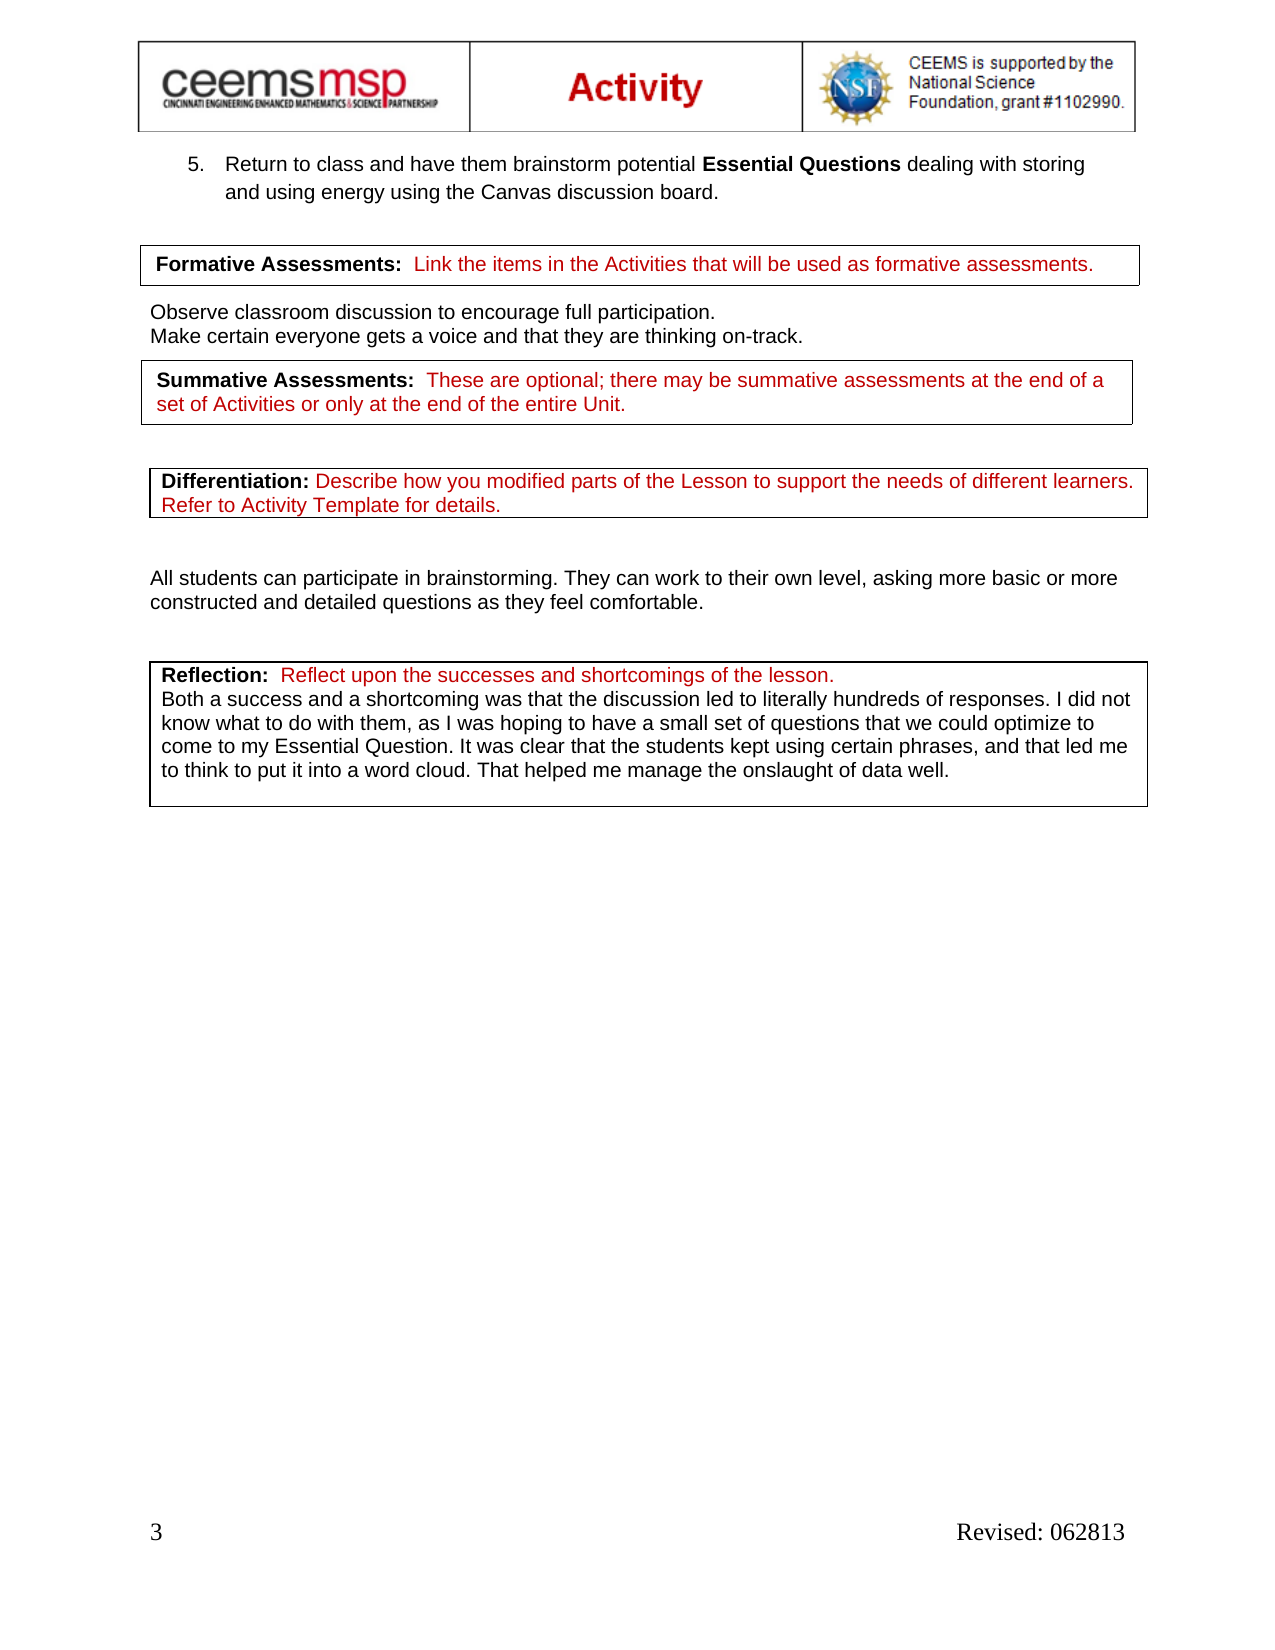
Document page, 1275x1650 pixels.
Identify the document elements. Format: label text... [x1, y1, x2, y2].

table_header Differentiation: Describe how you modified parts of the Lesson to support the needs of different learners. Refer to Activity Template for details. [151, 469, 1147, 517]
text Observe classroom discussion to encourage full participation. [150, 300, 1125, 324]
list Return to class and have them brainstorm potential Essential Questions dealing with storing and using energy using the Canvas discussion board. [187, 152, 1125, 204]
table_header Reflection: Reflect upon the successes and shortcomings of the lesson. Both a success and a shortcoming was that the discussion led to literally hundreds of responses. I did not know what to do with them, as I was hoping to have a small set of questions that we could optimize to come to my Essential Question. It was clear that the students kept using certain phrases, and that led me to think to put it into a word cloud. That helped me manage the onslaught of data well. [151, 663, 1147, 806]
text Make certain everyone gets a voice and that they are thinking on-track. [150, 324, 1125, 348]
text All students can participate in brainstorming. They can work to their own level, asking more basic or more constructed and detailed questions as they feel comfortable. [150, 566, 1125, 613]
picture [134, 38, 1138, 132]
